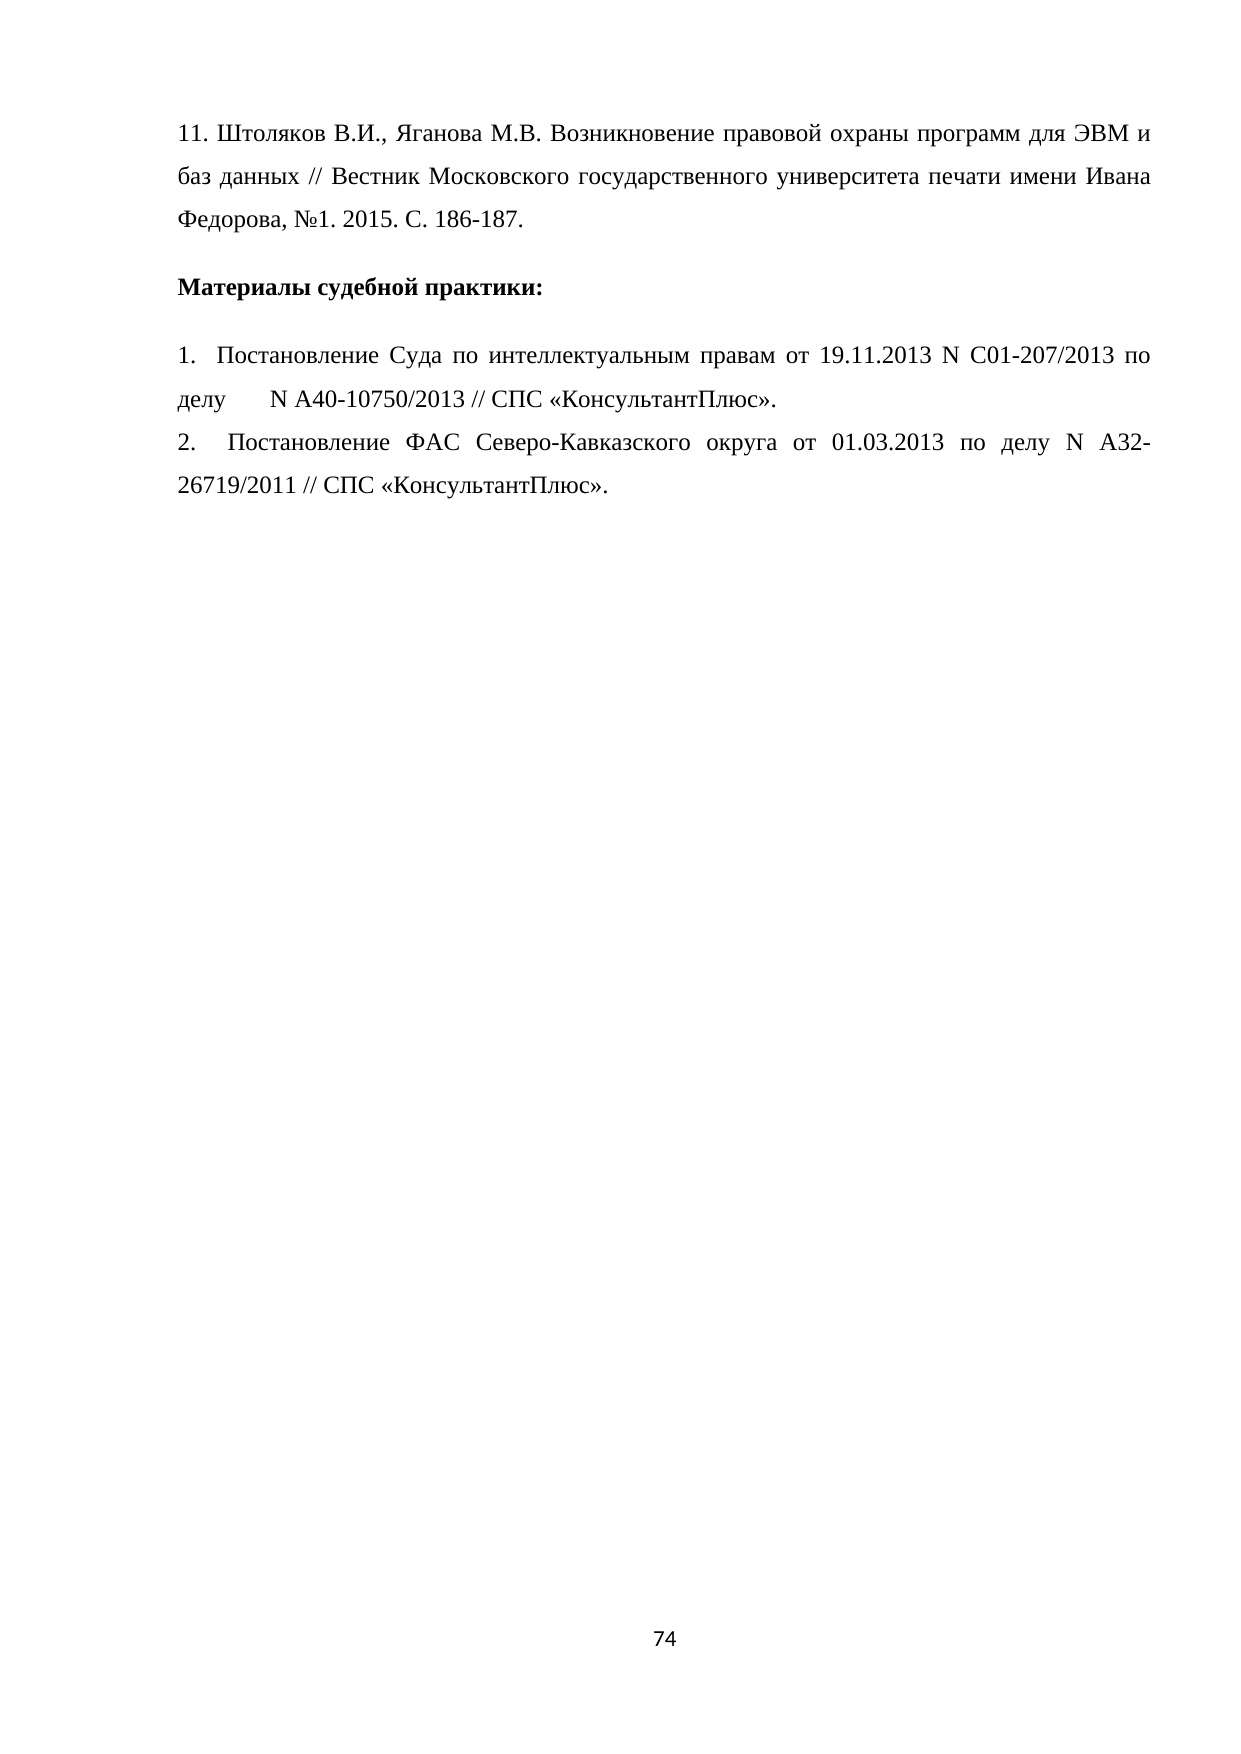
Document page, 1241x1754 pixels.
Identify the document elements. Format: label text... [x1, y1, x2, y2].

text 2. Постановление ФАС Северо-Кавказского округа от 01.03.2013 по делу N А32-26719/2011 // СПС «КонсультантПлюс». [177, 427, 1152, 499]
text 1. Постановление Суда по интеллектуальным правам от 19.11.2013 N С01-207/2013 по делу N А40-10750/2013 // СПС «КонсультантПлюс». [177, 341, 1152, 412]
text Материалы судебной практики: [177, 272, 1152, 301]
text 11. Штоляков В.И., Яганова М.В. Возникновение правовой охраны программ для ЭВМ и баз данных // Вестник Московского государственного университета печати имени Ивана Федорова, №1. 2015. С. 186-187. [177, 118, 1152, 233]
